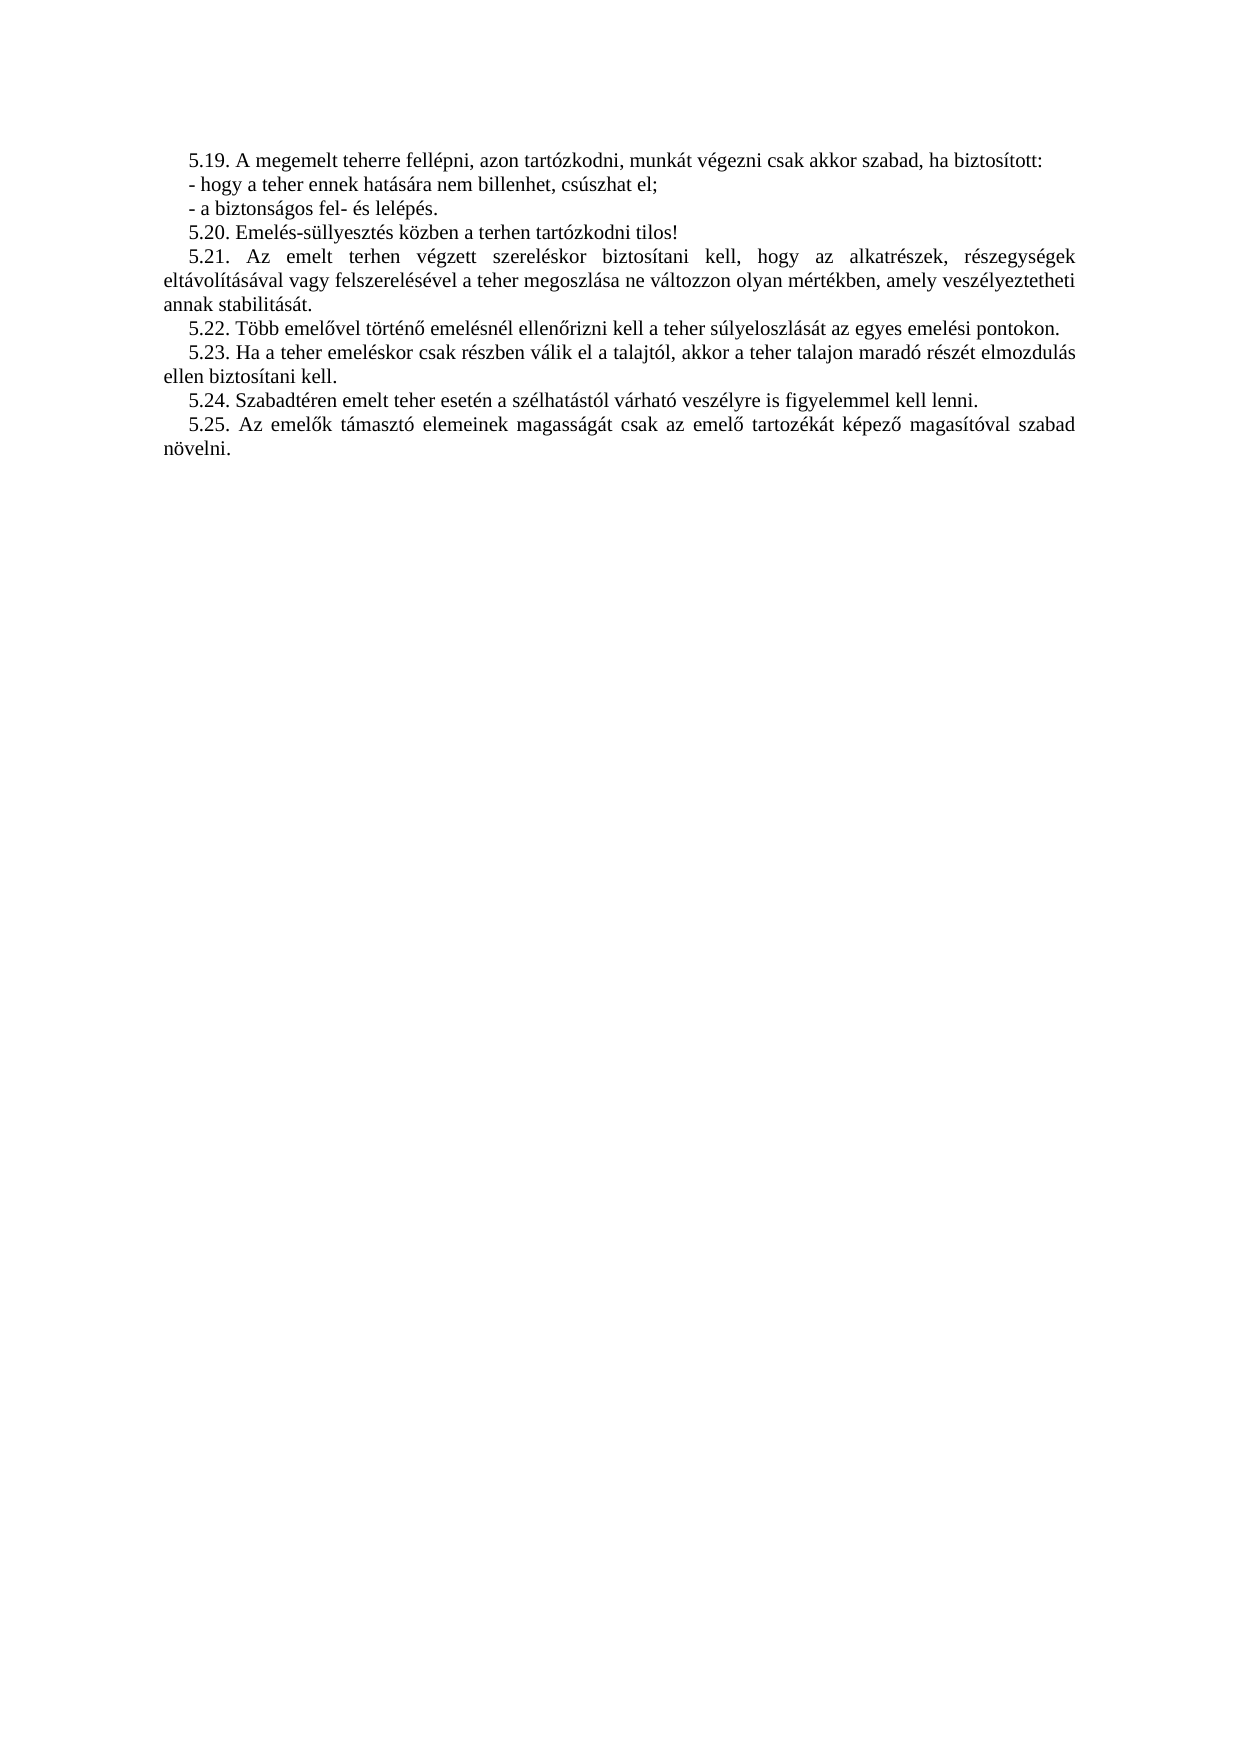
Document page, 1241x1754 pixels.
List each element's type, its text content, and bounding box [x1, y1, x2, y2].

text 5.23. Ha a teher emeléskor csak részben válik el a talajtól, akkor a teher talajon maradó részét elmozdulás ellen biztosítani kell. [163, 340, 1077, 388]
text 5.20. Emelés-süllyesztés közben a terhen tartózkodni tilos! [163, 220, 1077, 244]
text 5.25. Az emelők támasztó elemeinek magasságát csak az emelő tartozékát képező magasítóval szabad növelni. [163, 412, 1077, 460]
text - a biztonságos fel- és lelépés. [163, 196, 1077, 220]
text - hogy a teher ennek hatására nem billenhet, csúszhat el; [163, 172, 1077, 196]
text 5.24. Szabadtéren emelt teher esetén a szélhatástól várható veszélyre is figyelemmel kell lenni. [163, 388, 1077, 412]
text 5.21. Az emelt terhen végzett szereléskor biztosítani kell, hogy az alkatrészek, részegységek eltávolításával vagy felszerelésével a teher megoszlása ne változzon olyan mértékben, amely veszélyeztetheti annak stabilitását. [163, 244, 1077, 316]
text 5.22. Több emelővel történő emelésnél ellenőrizni kell a teher súlyeloszlását az egyes emelési pontokon. [163, 316, 1077, 340]
text 5.19. A megemelt teherre fellépni, azon tartózkodni, munkát végezni csak akkor szabad, ha biztosított: [163, 148, 1077, 172]
